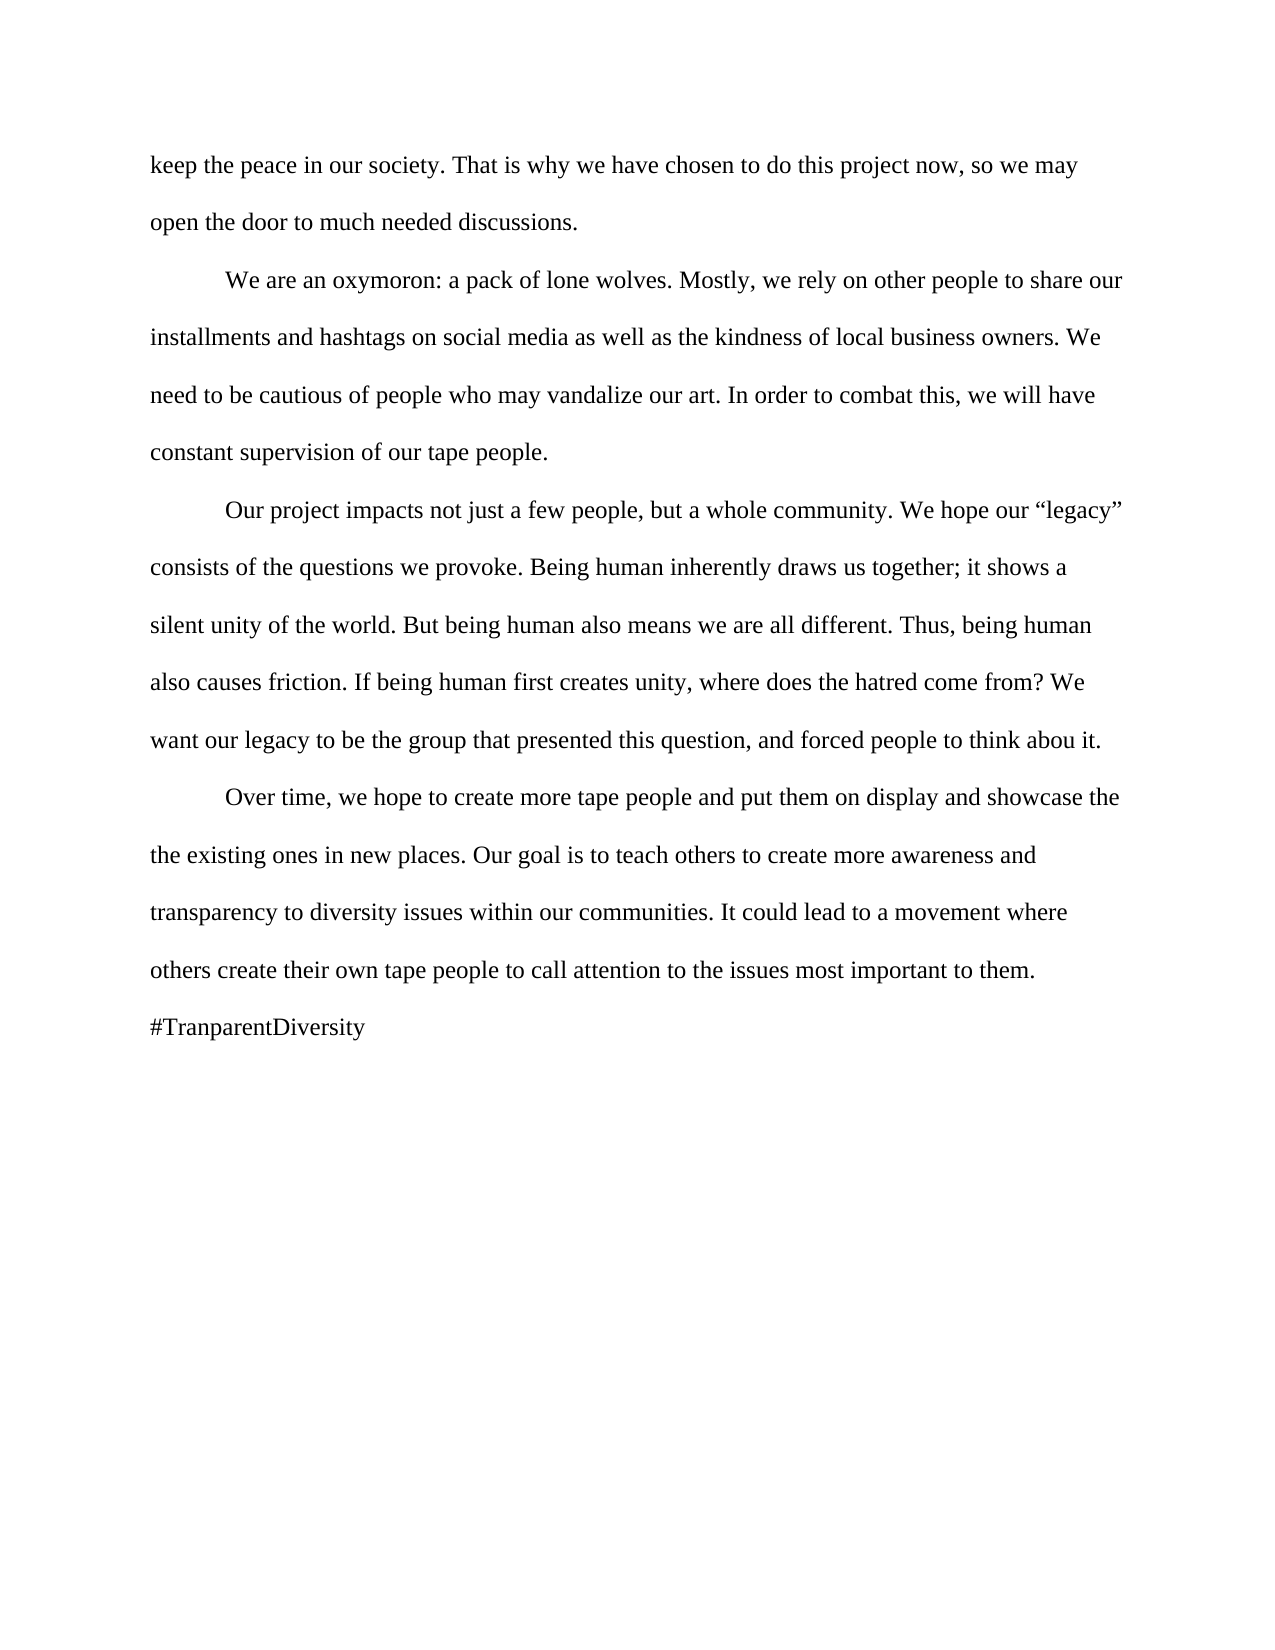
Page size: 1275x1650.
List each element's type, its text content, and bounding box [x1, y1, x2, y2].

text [150, 150, 1125, 236]
text Over time, we hope to create more tape people and put them on display and showcase the the existing ones in new places. Our goal is to teach others to create more awareness and transparency to diversity issues within our communities. It could lead to a movement where others create their own tape people to call attention to the issues most important to them. #TranparentDiversity [150, 782, 1125, 1041]
text Our project impacts not just a few people, but a whole community. We hope our “legacy” consists of the questions we provoke. Being human inherently draws us together; it shows a silent unity of the world. But being human also means we are all different. Thus, being human also causes friction. If being human first creates unity, where does the hatred come from? We want our legacy to be the group that presented this question, and forced people to think abou it. [150, 495, 1125, 754]
text We are an oxymoron: a pack of lone wolves. Mostly, we rely on other people to share our installments and hashtags on social media as well as the kindness of local business owners. We need to be cautious of people who may vandalize our art. In order to combat this, we will have constant supervision of our tape people. [150, 265, 1125, 466]
